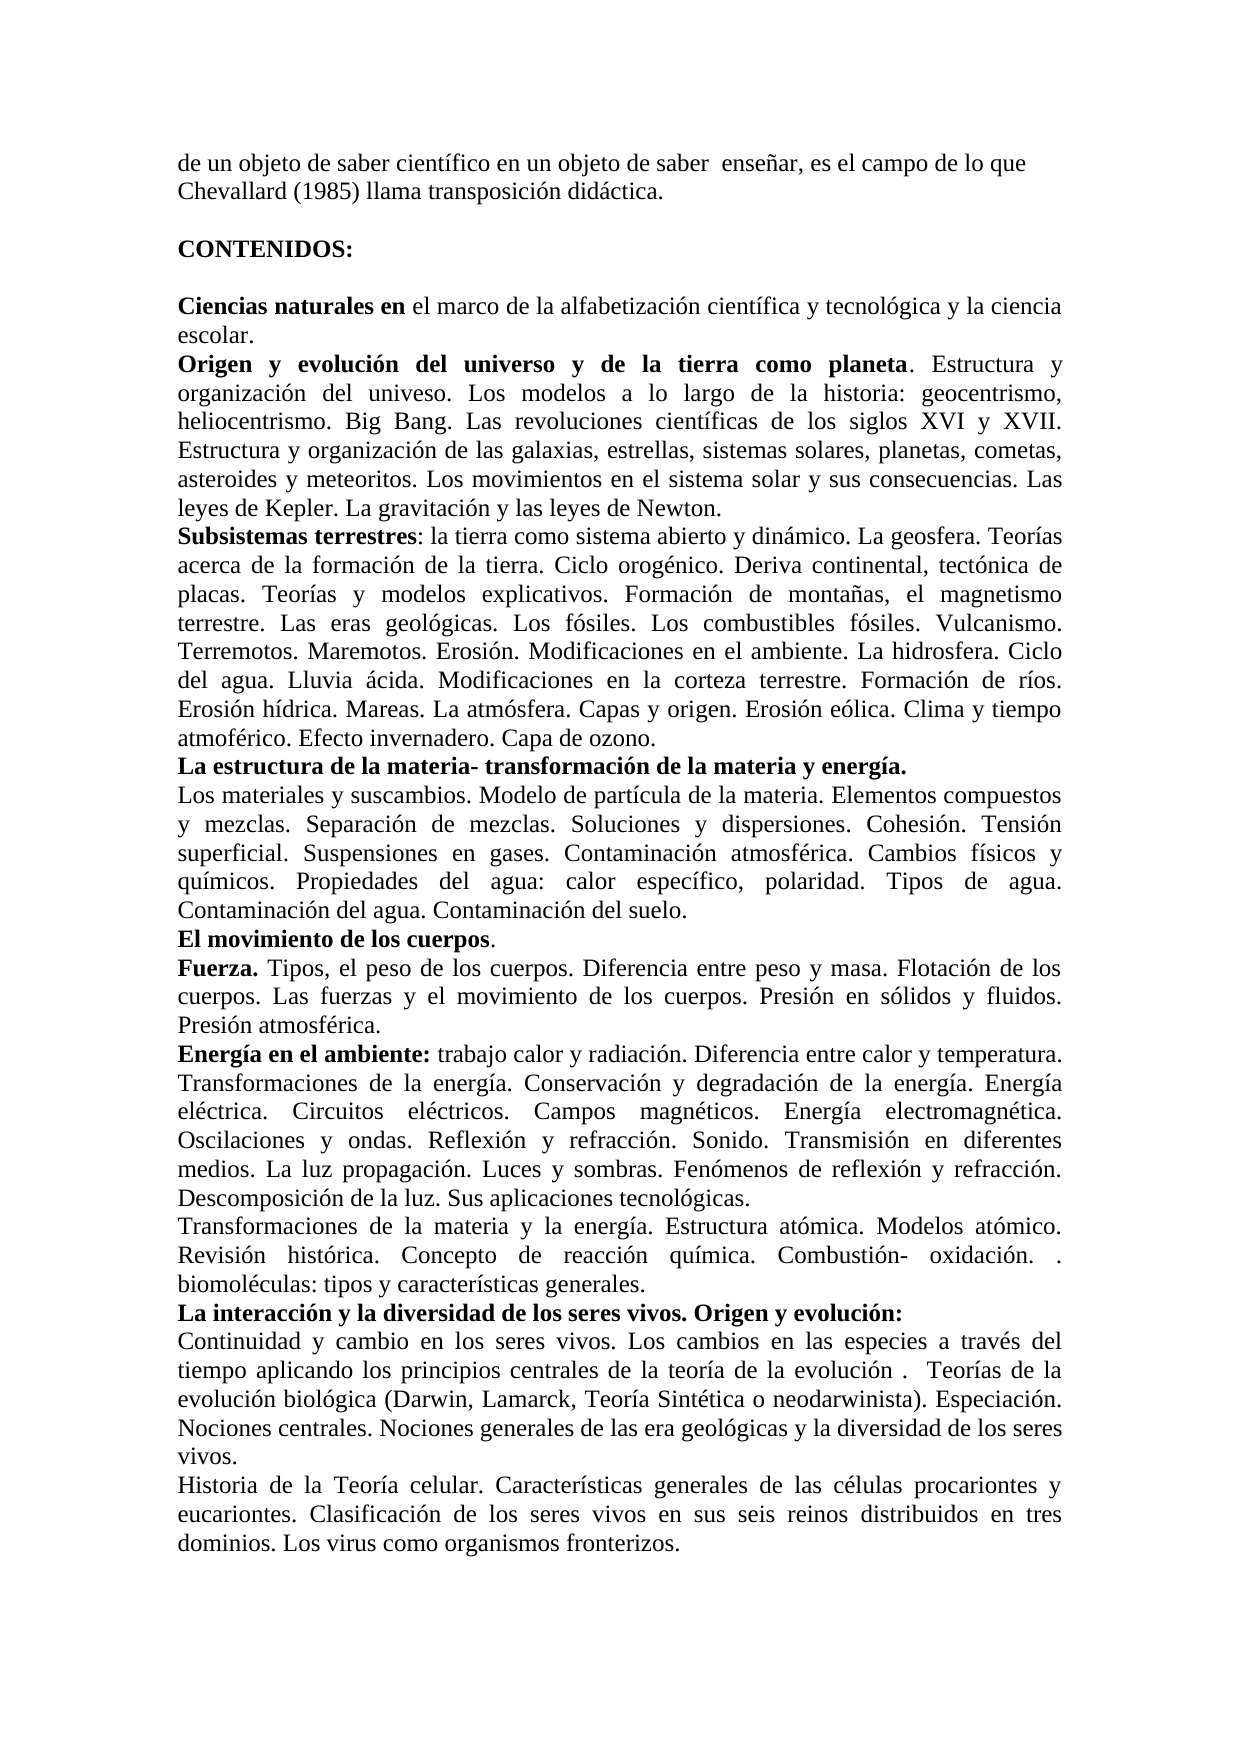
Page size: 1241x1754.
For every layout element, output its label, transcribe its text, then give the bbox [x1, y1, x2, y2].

text Los materiales y suscambios. Modelo de partícula de la materia. Elementos compuestos y mezclas. Separación de mezclas. Soluciones y dispersiones. Cohesión. Tensión superficial. Suspensiones en gases. Contaminación atmosférica. Cambios físicos y químicos. Propiedades del agua: calor específico, polaridad. Tipos de agua. Contaminación del agua. Contaminación del suelo. [177, 780, 1063, 924]
text CONTENIDOS: [177, 234, 1063, 263]
text Historia de la Teoría celular. Características generales de las células procariontes y eucariontes. Clasificación de los seres vivos en sus seis reinos distribuidos en tres dominios. Los virus como organismos fronterizos. [177, 1470, 1063, 1556]
text Energía en el ambiente: trabajo calor y radiación. Diferencia entre calor y temperatura. Transformaciones de la energía. Conservación y degradación de la energía. Energía eléctrica. Circuitos eléctricos. Campos magnéticos. Energía electromagnética. Oscilaciones y ondas. Reflexión y refracción. Sonido. Transmisión en diferentes medios. La luz propagación. Luces y sombras. Fenómenos de reflexión y refracción. Descomposición de la luz. Sus aplicaciones tecnológicas. [177, 1039, 1063, 1211]
text La estructura de la materia- transformación de la materia y energía. [177, 751, 1063, 780]
text El movimiento de los cuerpos. [177, 924, 1063, 953]
text Continuidad y cambio en los seres vivos. Los cambios en las especies a través del tiempo aplicando los principios centrales de la teoría de la evolución . Teorías de la evolución biológica (Darwin, Lamarck, Teoría Sintética o neodarwinista). Especiación. Nociones centrales. Nociones generales de las era geológicas y la diversidad de los seres vivos. [177, 1326, 1063, 1470]
text Origen y evolución del universo y de la tierra como planeta. Estructura y organización del univeso. Los modelos a lo largo de la historia: geocentrismo, heliocentrismo. Big Bang. Las revoluciones científicas de los siglos XVI y XVII. Estructura y organización de las galaxias, estrellas, sistemas solares, planetas, cometas, asteroides y meteoritos. Los movimientos en el sistema solar y sus consecuencias. Las leyes de Kepler. La gravitación y las leyes de Newton. [177, 349, 1063, 521]
text La interacción y la diversidad de los seres vivos. Origen y evolución: [177, 1298, 1063, 1326]
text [177, 148, 1063, 205]
text Subsistemas terrestres: la tierra como sistema abierto y dinámico. La geosfera. Teorías acerca de la formación de la tierra. Ciclo orogénico. Deriva continental, tectónica de placas. Teorías y modelos explicativos. Formación de montañas, el magnetismo terrestre. Las eras geológicas. Los fósiles. Los combustibles fósiles. Vulcanismo. Terremotos. Maremotos. Erosión. Modificaciones en el ambiente. La hidrosfera. Ciclo del agua. Lluvia ácida. Modificaciones en la corteza terrestre. Formación de ríos. Erosión hídrica. Mareas. La atmósfera. Capas y origen. Erosión eólica. Clima y tiempo atmoférico. Efecto invernadero. Capa de ozono. [177, 521, 1063, 751]
text Fuerza. Tipos, el peso de los cuerpos. Diferencia entre peso y masa. Flotación de los cuerpos. Las fuerzas y el movimiento de los cuerpos. Presión en sólidos y fluidos. Presión atmosférica. [177, 953, 1063, 1039]
text Transformaciones de la materia y la energía. Estructura atómica. Modelos atómico. Revisión histórica. Concepto de reacción química. Combustión- oxidación. . biomoléculas: tipos y características generales. [177, 1211, 1063, 1298]
text Ciencias naturales en el marco de la alfabetización científica y tecnológica y la ciencia escolar. [177, 291, 1063, 349]
